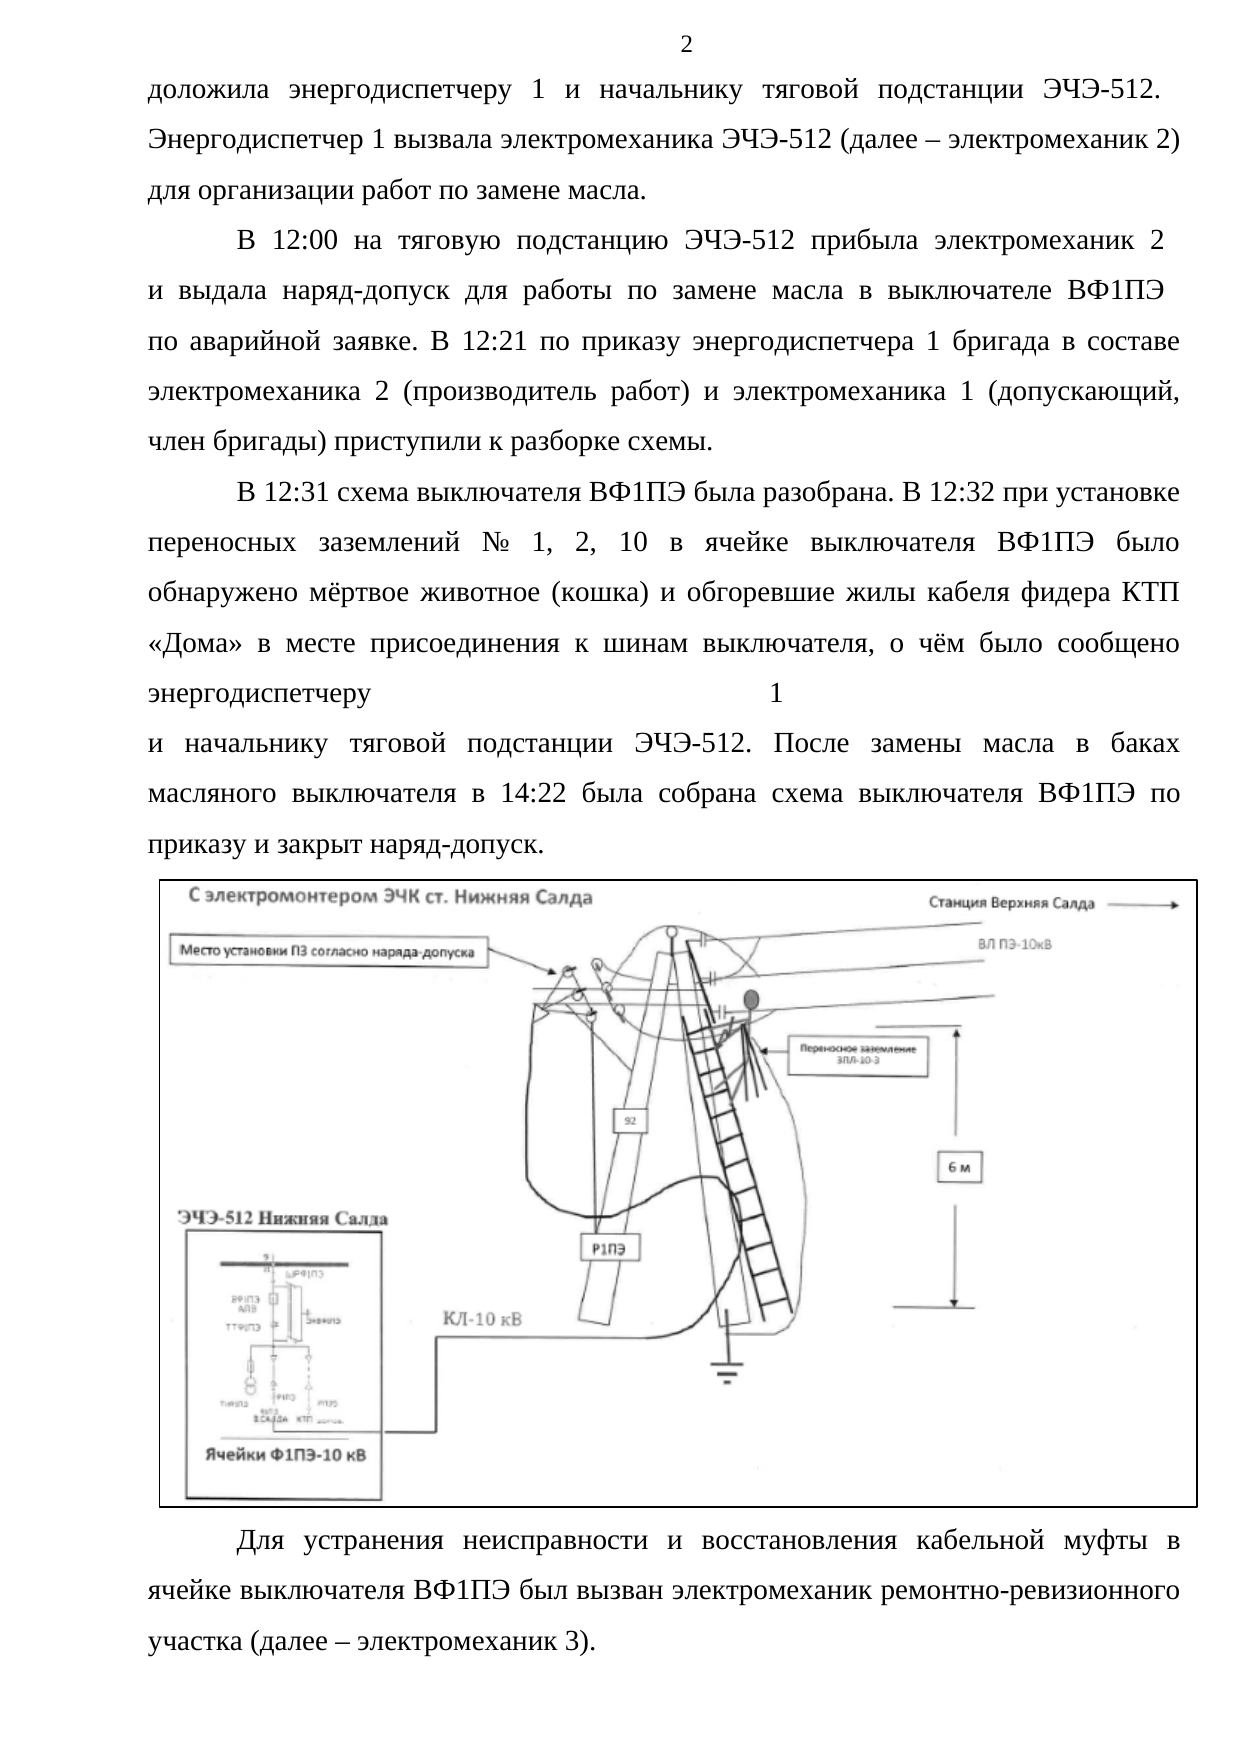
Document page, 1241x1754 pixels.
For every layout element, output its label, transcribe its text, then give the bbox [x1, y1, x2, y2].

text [148, 71, 1181, 205]
picture [160, 881, 1196, 1506]
text В 12:00 на тяговую подстанцию ЭЧЭ-512 прибыла электромеханик 2 и выдала наряд-допуск для работы по замене масла в выключателе ВФ1ПЭ по аварийной заявке. В 12:21 по приказу энергодиспетчера 1 бригада в составе электромеханика 2 (производитель работ) и электромеханика 1 (допускающий, член бригады) приступили к разборке схемы. [148, 222, 1181, 457]
text В 12:31 схема выключателя ВФ1ПЭ была разобрана. В 12:32 при установке переносных заземлений № 1, 2, 10 в ячейке выключателя ВФ1ПЭ было обнаружено мёртвое животное (кошка) и обгоревшие жилы кабеля фидера КТП «Дома» в месте присоединения к шинам выключателя, о чём было сообщено энергодиспетчеру 1 и начальнику тяговой подстанции ЭЧЭ-512. После замены масла в баках масляного выключателя в 14:22 была собрана схема выключателя ВФ1ПЭ по приказу и закрыт наряд-допуск. [148, 474, 1181, 859]
text Для устранения неисправности и восстановления кабельной муфты в ячейке выключателя ВФ1ПЭ был вызван электромеханик ремонтно-ревизионного участка (далее – электромеханик 3). [148, 1522, 1181, 1656]
